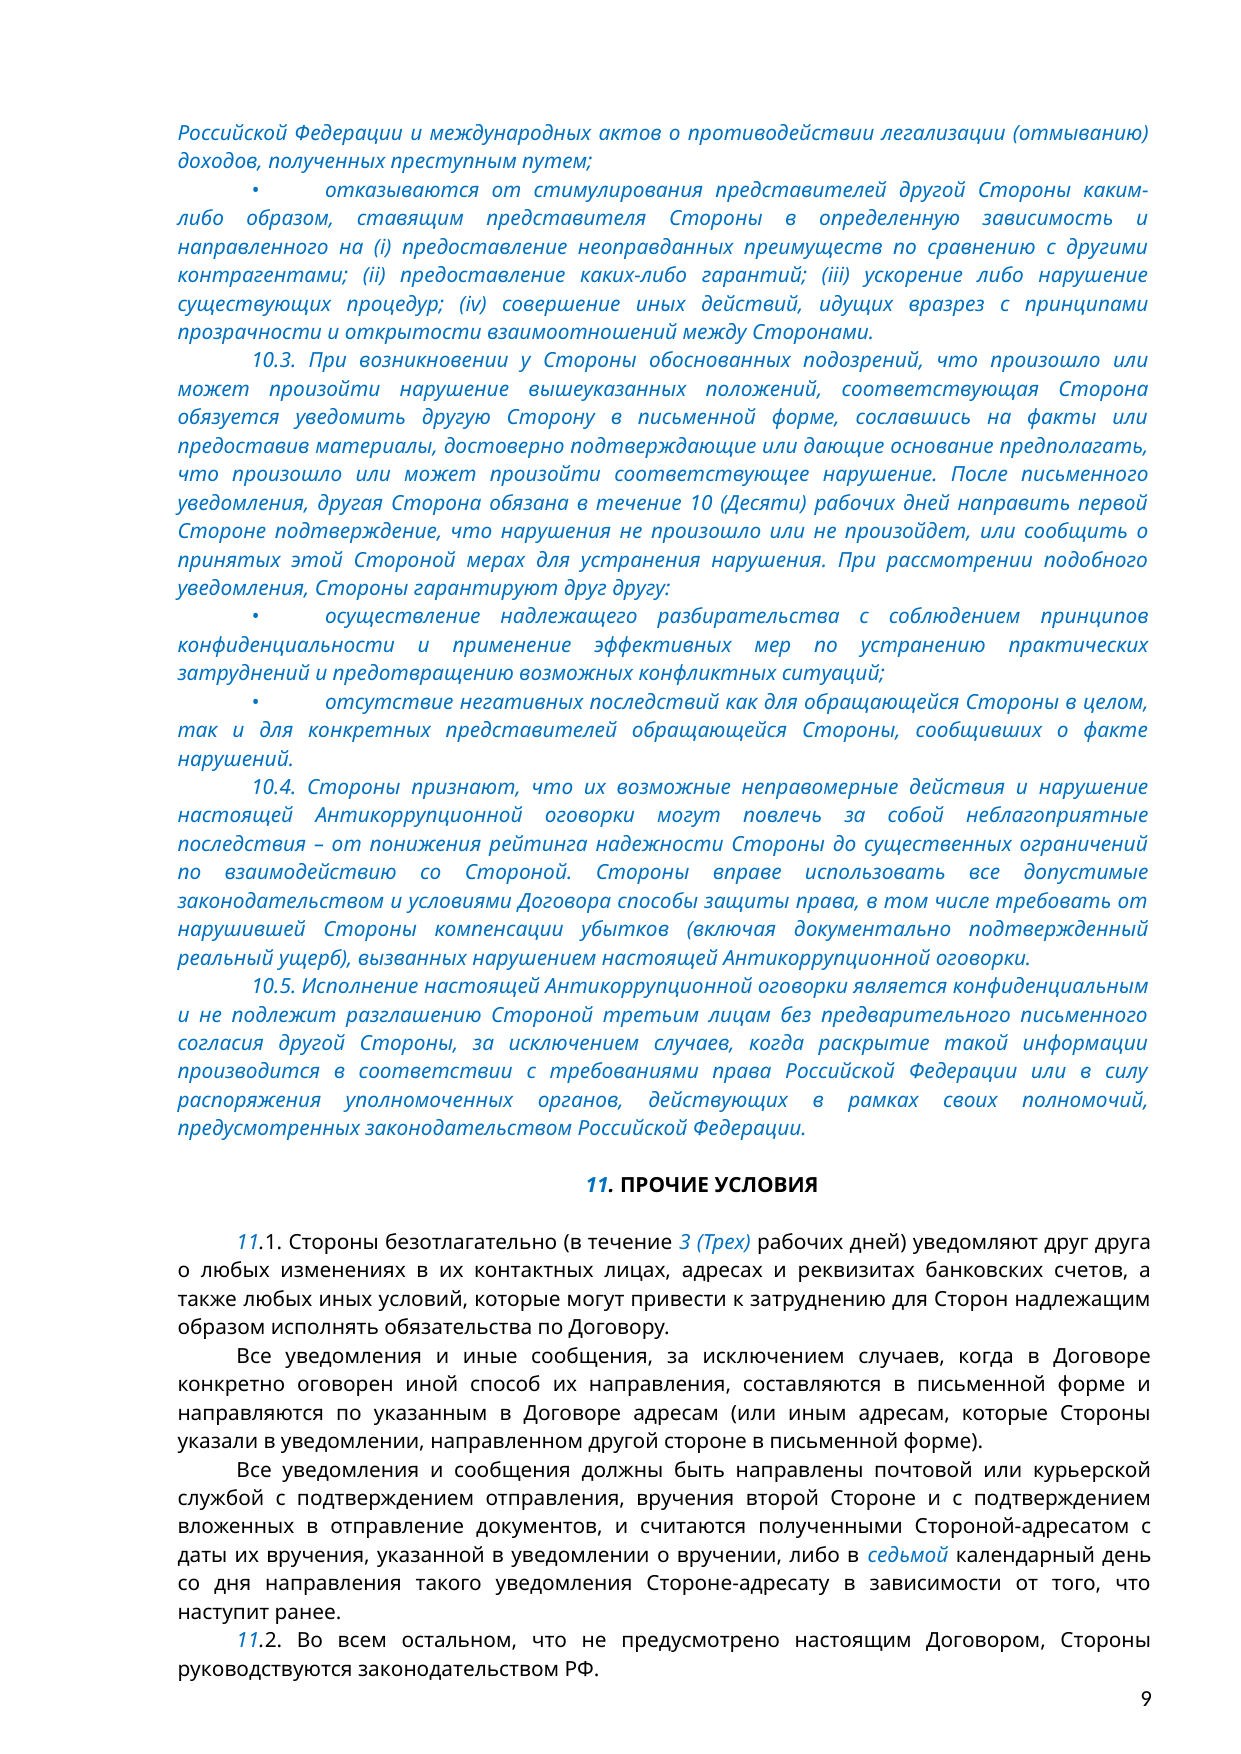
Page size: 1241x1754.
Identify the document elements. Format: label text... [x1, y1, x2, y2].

text • отсутствие негативных последствий как для обращающейся Стороны в целом, так и для конкретных представителей обращающейся Стороны, сообщивших о факте нарушений. [177, 687, 1152, 772]
text 10.5. Исполнение настоящей Антикоррупционной оговорки является конфиденциальным и не подлежит разглашению Стороной третьим лицам без предварительного письменного согласия другой Стороны, за исключением случаев, когда раскрытие такой информации производится в соответствии с требованиями права Российской Федерации или в силу распоряжения уполномоченных органов, действующих в рамках своих полномочий, предусмотренных законодательством Российской Федерации. [177, 971, 1152, 1142]
text 10.4. Стороны признают, что их возможные неправомерные действия и нарушение настоящей Антикоррупционной оговорки могут повлечь за собой неблагоприятные последствия – от понижения рейтинга надежности Стороны до существенных ограничений по взаимодействию со Стороной. Стороны вправе использовать все допустимые законодательством и условиями Договора способы защиты права, в том числе требовать от нарушившей Стороны компенсации убытков (включая документально подтвержденный реальный ущерб), вызванных нарушением настоящей Антикоррупционной оговорки. [177, 772, 1152, 971]
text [177, 118, 1152, 175]
text Все уведомления и иные сообщения, за исключением случаев, когда в Договоре конкретно оговорен иной способ их направления, составляются в письменной форме и направляются по указанным в Договоре адресам (или иным адресам, которые Стороны указали в уведомлении, направленном другой стороне в письменной форме). [177, 1341, 1152, 1455]
text • отказываются от стимулирования представителей другой Стороны каким-либо образом, ставящим представителя Стороны в определенную зависимость и направленного на (i) предоставление неоправданных преимуществ по сравнению с другими контрагентами; (ii) предоставление каких-либо гарантий; (iii) ускорение либо нарушение существующих процедур; (iv) совершение иных действий, идущих вразрез с принципами прозрачности и открытости взаимоотношений между Сторонами. [177, 175, 1152, 346]
text 11.2. Во всем остальном, что не предусмотрено настоящим Договором, Стороны руководствуются законодательством РФ. [177, 1625, 1152, 1682]
text Все уведомления и сообщения должны быть направлены почтовой или курьерской службой с подтверждением отправления, вручения второй Стороне и с подтверждением вложенных в отправление документов, и считаются полученными Стороной-адресатом c даты их вручения, указанной в уведомлении о вручении, либо в седьмой календарный день со дня направления такого уведомления Стороне-адресату в зависимости от того, что наступит ранее. [177, 1455, 1152, 1625]
text • осуществление надлежащего разбирательства с соблюдением принципов конфиденциальности и применение эффективных мер по устранению практических затруднений и предотвращению возможных конфликтных ситуаций; [177, 602, 1152, 687]
text 10.3. При возникновении у Стороны обоснованных подозрений, что произошло или может произойти нарушение вышеуказанных положений, соответствующая Сторона обязуется уведомить другую Сторону в письменной форме, сославшись на факты или предоставив материалы, достоверно подтверждающие или дающие основание предполагать, что произошло или может произойти соответствующее нарушение. После письменного уведомления, другая Сторона обязана в течение 10 (Десяти) рабочих дней направить первой Стороне подтверждение, что нарушения не произошло или не произойдет, или сообщить о принятых этой Стороной мерах для устранения нарушения. При рассмотрении подобного уведомления, Стороны гарантируют друг другу: [177, 346, 1152, 602]
text 11. ПРОЧИЕ УСЛОВИЯ [177, 1170, 1152, 1199]
text 11.1. Стороны безотлагательно (в течение 3 (Трех) рабочих дней) уведомляют друг друга о любых изменениях в их контактных лицах, адресах и реквизитах банковских счетов, а также любых иных условий, которые могут привести к затруднению для Сторон надлежащим образом исполнять обязательства по Договору. [177, 1227, 1152, 1341]
